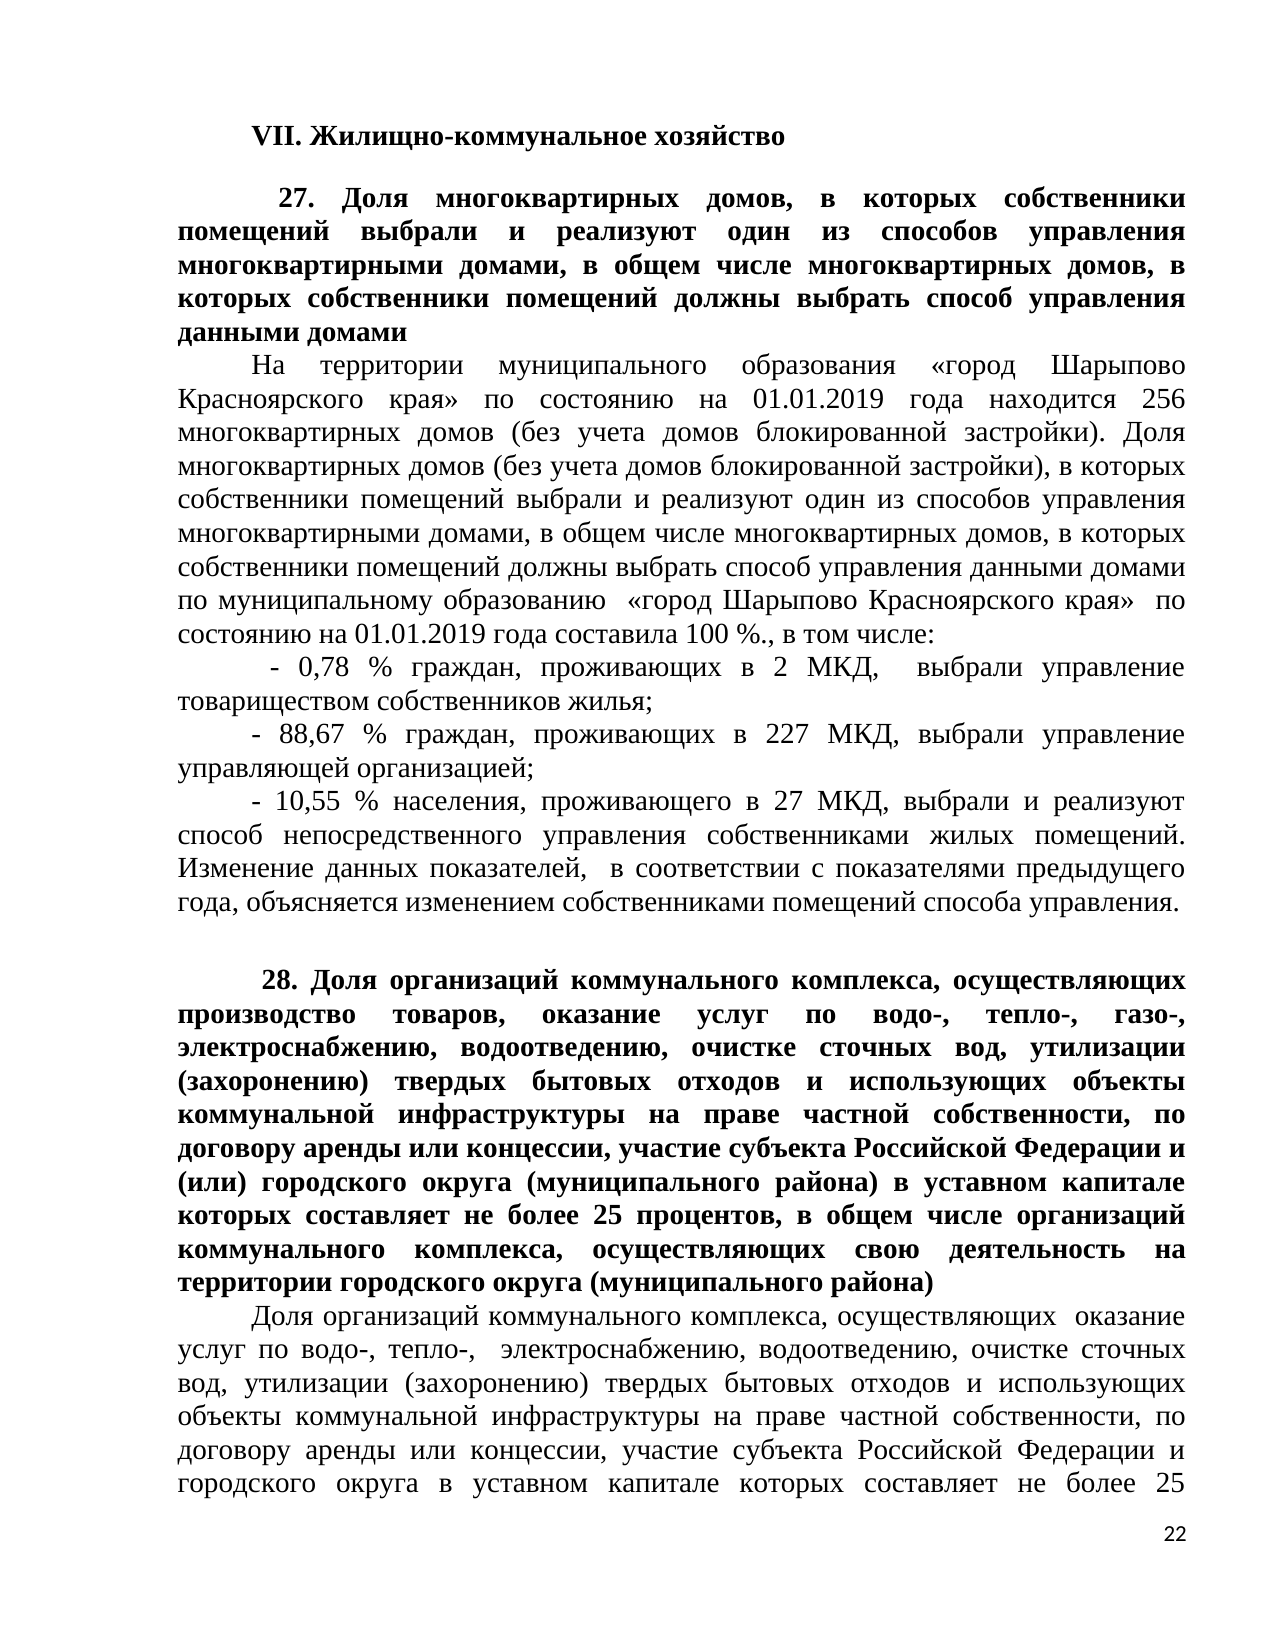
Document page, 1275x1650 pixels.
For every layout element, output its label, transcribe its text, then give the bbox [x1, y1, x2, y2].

text 28. Доля организаций коммунального комплекса, осуществляющих производство товаров, оказание услуг по водо-, тепло-, газо-, электроснабжению, водоотведению, очистке сточных вод, утилизации (захоронению) твердых бытовых отходов и использующих объекты коммунальной инфраструктуры на праве частной собственности, по договору аренды или концессии, участие субъекта Российской Федерации и (или) городского округа (муниципального района) в уставном капитале которых составляет не более 25 процентов, в общем числе организаций коммунального комплекса, осуществляющих свою деятельность на территории городского округа (муниципального района) [177, 962, 1186, 1298]
text 27. Доля многоквартирных домов, в которых собственники помещений выбрали и реализуют один из способов управления многоквартирными домами, в общем числе многоквартирных домов, в которых собственники помещений должны выбрать способ управления данными домами [177, 180, 1186, 347]
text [177, 1298, 1186, 1499]
text - 88,67 % граждан, проживающих в 227 МКД, выбрали управление управляющей организацией; [177, 716, 1186, 783]
text - 0,78 % граждан, проживающих в 2 МКД, выбрали управление товариществом собственников жилья; [177, 649, 1186, 716]
text - 10,55 % населения, проживающего в 27 МКД, выбрали и реализуют способ непосредственного управления собственниками жилых помещений. Изменение данных показателей, в соответствии с показателями предыдущего года, объясняется изменением собственниками помещений способа управления. [177, 783, 1186, 918]
text На территории муниципального образования «город Шарыпово Красноярского края» по состоянию на 01.01.2019 года находится 256 многоквартирных домов (без учета домов блокированной застройки). Доля многоквартирных домов (без учета домов блокированной застройки), в которых собственники помещений выбрали и реализуют один из способов управления многоквартирными домами, в общем числе многоквартирных домов, в которых собственники помещений должны выбрать способ управления данными домами по муниципальному образованию «город Шарыпово Красноярского края» по состоянию на 01.01.2019 года составила 100 %., в том числе: [177, 347, 1186, 649]
text VII. Жилищно-коммунальное хозяйство [177, 118, 1186, 152]
